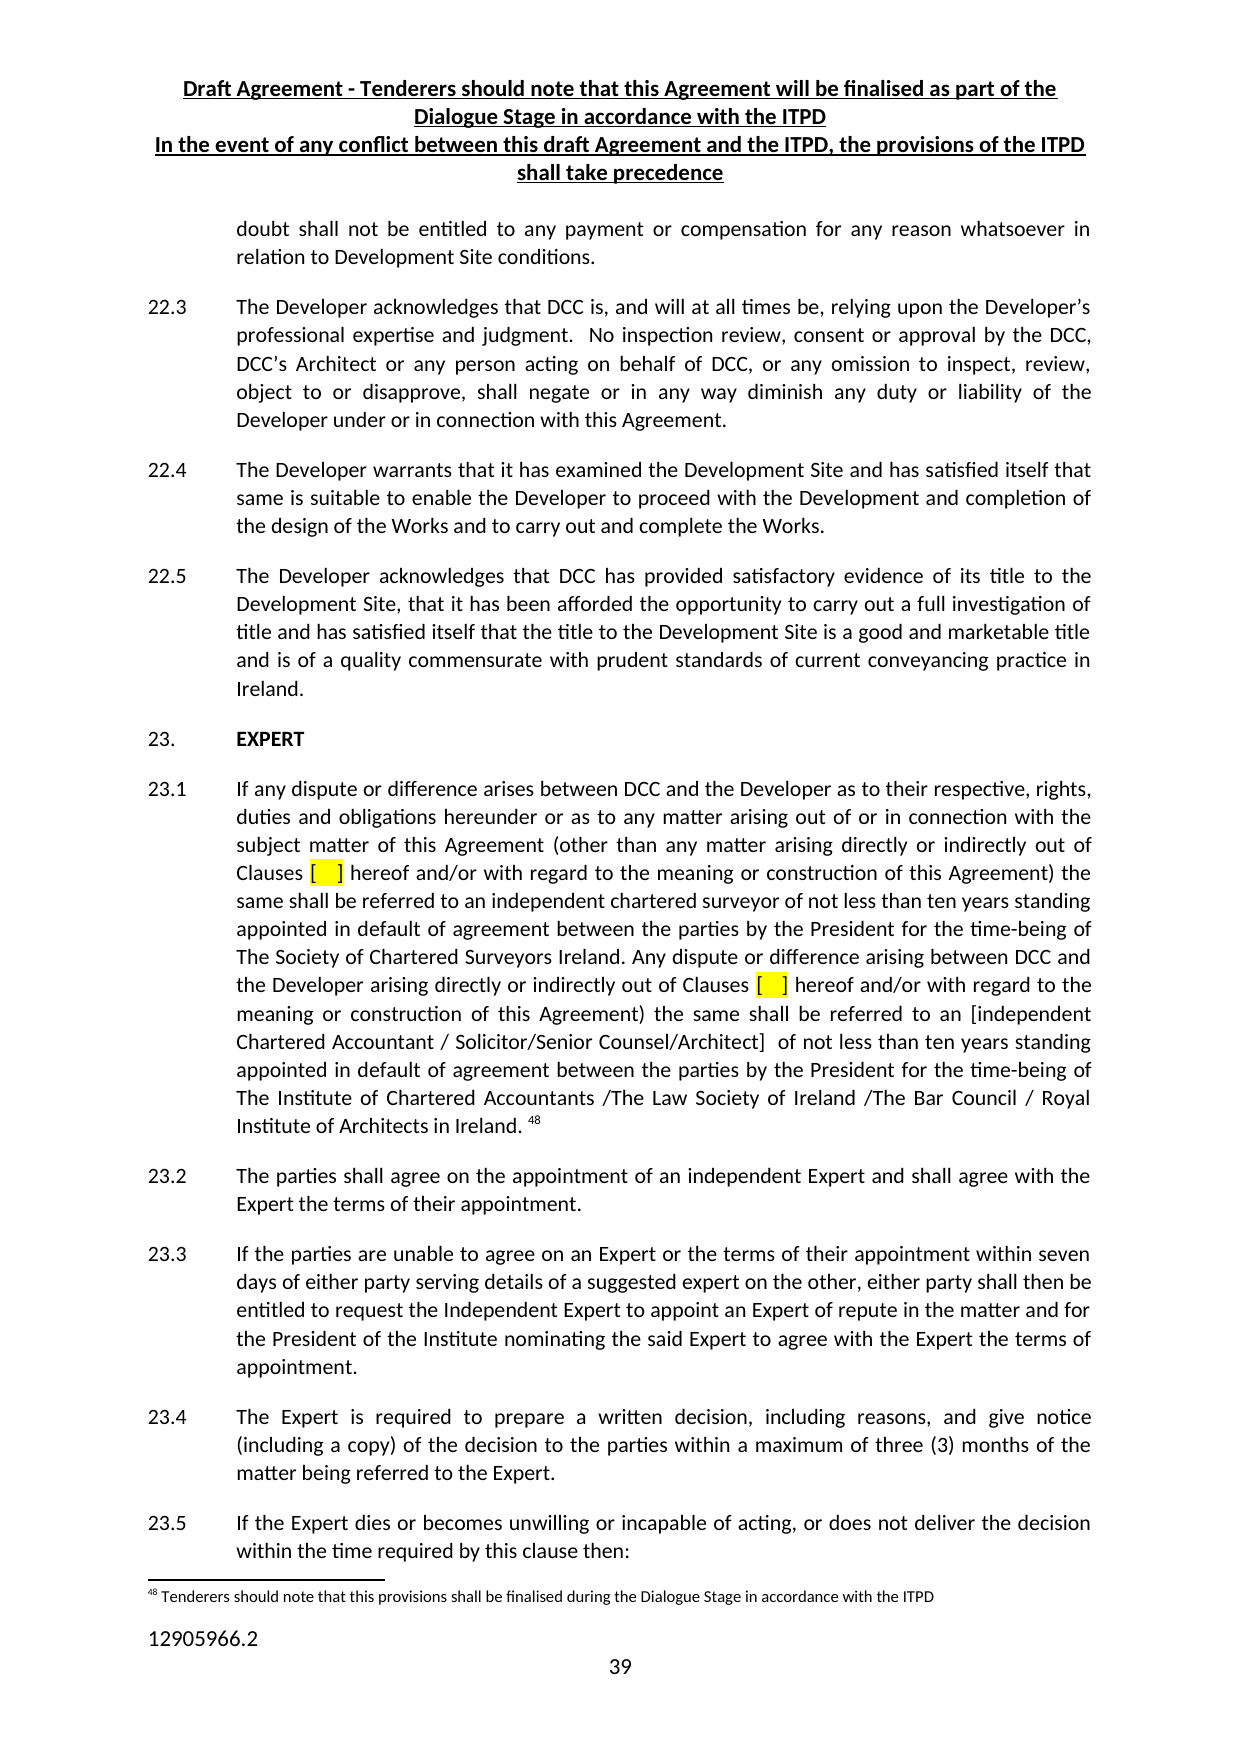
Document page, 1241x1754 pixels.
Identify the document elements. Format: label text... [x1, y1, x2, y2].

text The Developer acknowledges that DCC has provided satisfactory evidence of its title to the Development Site, that it has been afforded the opportunity to carry out a full investigation of title and has satisfied itself that the title to the Development Site is a good and marketable title and is of a quality commensurate with prudent standards of current conveyancing practice in Ireland. [148, 561, 1092, 701]
text The parties shall agree on the appointment of an independent Expert and shall agree with the Expert the terms of their appointment. [148, 1161, 1092, 1217]
text The Expert is required to prepare a written decision, including reasons, and give notice (including a copy) of the decision to the parties within a maximum of three (3) months of the matter being referred to the Expert. [148, 1401, 1092, 1486]
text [148, 214, 1092, 270]
text Expert [148, 723, 1092, 751]
text If any dispute or difference arises between DCC and the Developer as to their respective, rights, duties and obligations hereunder or as to any matter arising out of or in connection with the subject matter of this Agreement (other than any matter arising directly or indirectly out of Clauses [ ] hereof and/or with regard to the meaning or construction of this Agreement) the same shall be referred to an independent chartered surveyor of not less than ten years standing appointed in default of agreement between the parties by the President for the time-being of The Society of Chartered Surveyors Ireland. Any dispute or difference arising between DCC and the Developer arising directly or indirectly out of Clauses [ ] hereof and/or with regard to the meaning or construction of this Agreement) the same shall be referred to an [independent Chartered Accountant / Solicitor/Senior Counsel/Architect] of not less than ten years standing appointed in default of agreement between the parties by the President for the time-being of The Institute of Chartered Accountants /The Law Society of Ireland /The Bar Council / Royal Institute of Architects in Ireland. [148, 773, 1092, 1139]
text The Developer acknowledges that DCC is, and will at all times be, relying upon the Developer’s professional expertise and judgment. No inspection review, consent or approval by the DCC, DCC’s Architect or any person acting on behalf of DCC, or any omission to inspect, review, object to or disapprove, shall negate or in any way diminish any duty or liability of the Developer under or in connection with this Agreement. [148, 292, 1092, 433]
text If the Expert dies or becomes unwilling or incapable of acting, or does not deliver the decision within the time required by this clause then: [148, 1508, 1092, 1564]
text If the parties are unable to agree on an Expert or the terms of their appointment within seven days of either party serving details of a suggested expert on the other, either party shall then be entitled to request the Independent Expert to appoint an Expert of repute in the matter and for the President of the Institute nominating the said Expert to agree with the Expert the terms of appointment. [148, 1239, 1092, 1379]
text The Developer warrants that it has examined the Development Site and has satisfied itself that same is suitable to enable the Developer to proceed with the Development and completion of the design of the Works and to carry out and complete the Works. [148, 454, 1092, 539]
